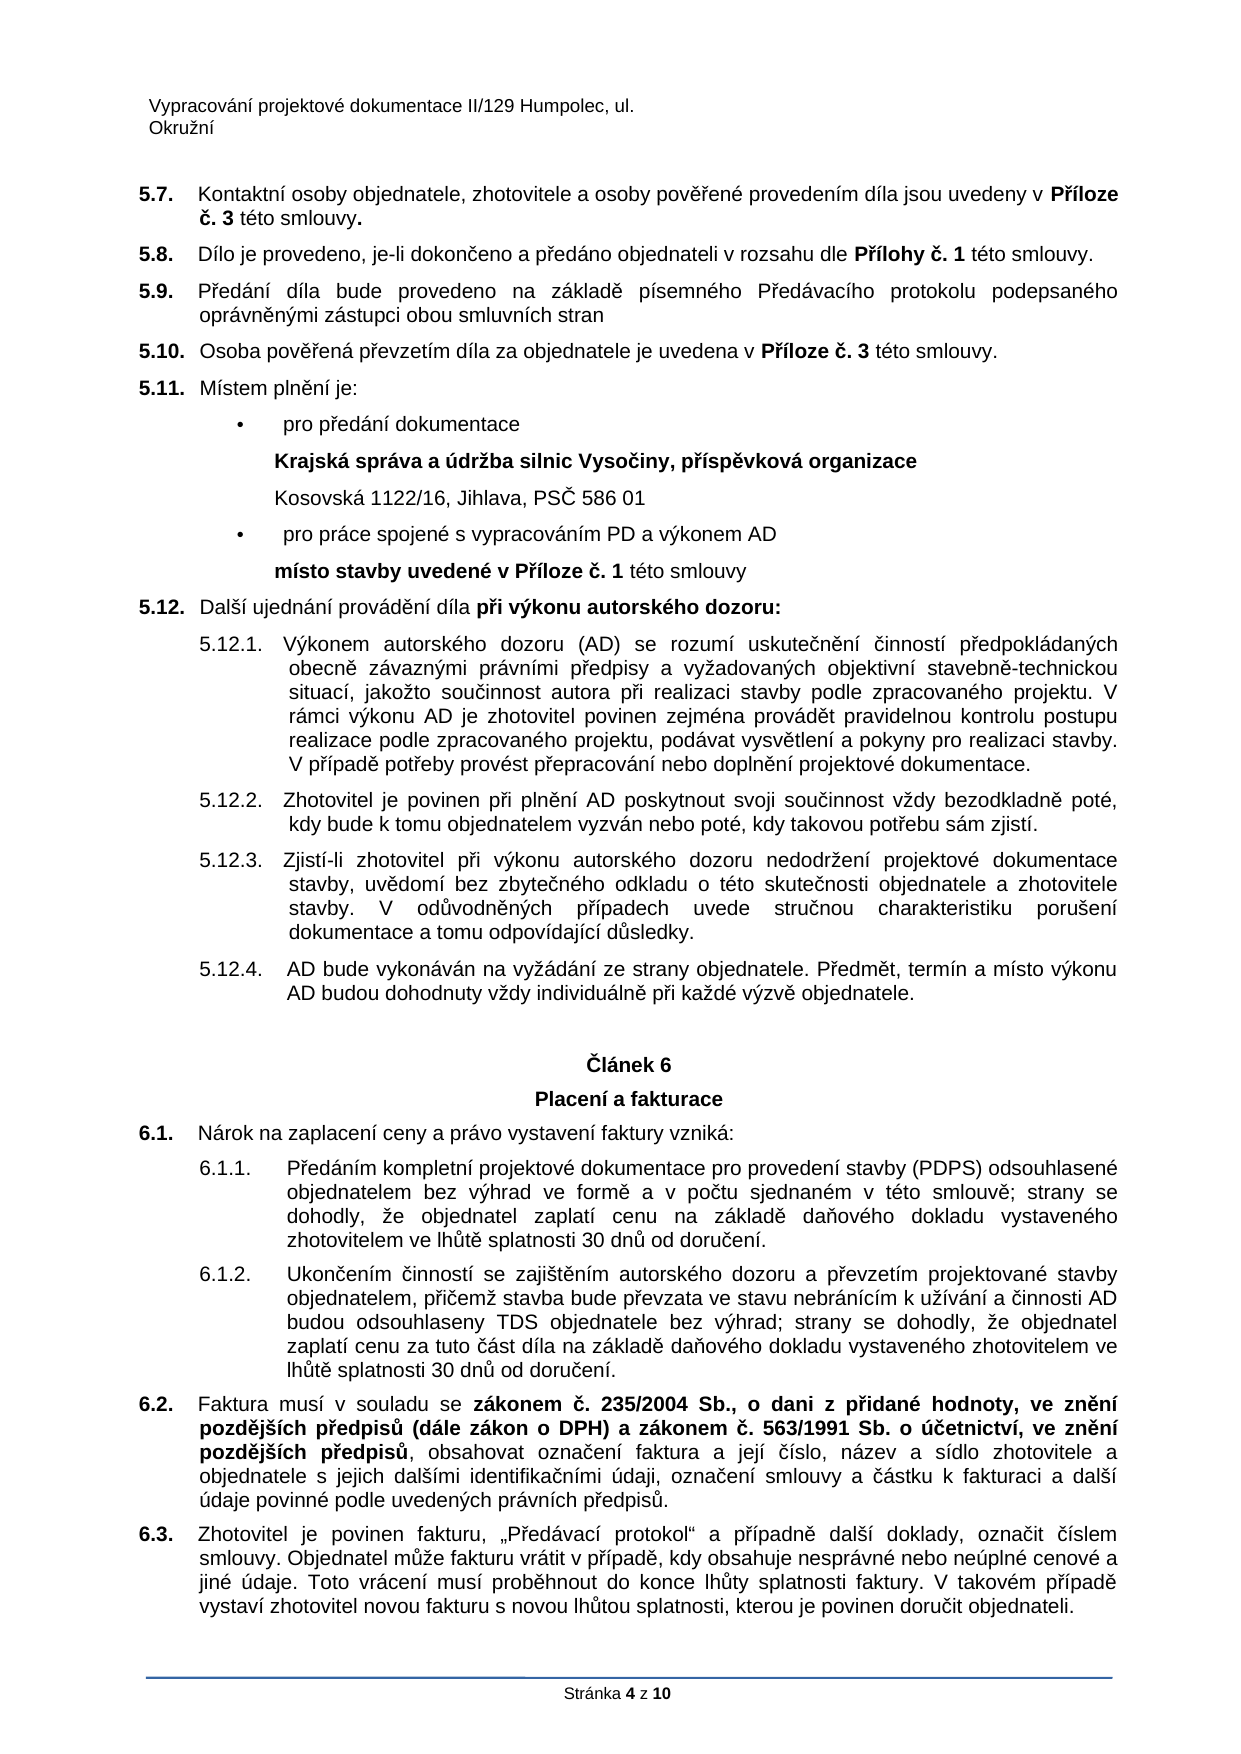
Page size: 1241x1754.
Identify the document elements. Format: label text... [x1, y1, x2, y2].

list AD bude vykonáván na vyžádání ze strany objednatele. Předmět, termín a místo výkonu AD budou dohodnuty vždy individuálně při každé výzvě objednatele. [199, 957, 1119, 1004]
list Zhotovitel je povinen při plnění AD poskytnout svoji součinnost vždy bezodkladně poté, kdy bude k tomu objednatelem vyzván nebo poté, kdy takovou potřebu sám zjistí. [199, 788, 1119, 836]
list Nárok na zaplacení ceny a právo vystavení faktury vzniká: [139, 1121, 1119, 1145]
list Místem plnění je: [139, 375, 1119, 399]
list Ukončením činností se zajištěním autorského dozoru a převzetím projektované stavby objednatelem, přičemž stavba bude převzata ve stavu nebránícím k užívání a činnosti AD budou odsouhlaseny TDS objednatele bez výhrad; strany se dohodly, že objednatel zaplatí cenu za tuto část díla na základě daňového dokladu vystaveného zhotovitelem ve lhůtě splatnosti 30 dnů od doručení. [199, 1262, 1119, 1382]
text Kosovská 1122/16, Jihlava, PSČ 586 01 [274, 486, 1119, 510]
list Zjistí-li zhotovitel při výkonu autorského dozoru nedodržení projektové dokumentace stavby, uvědomí bez zbytečného odkladu o této skutečnosti objednatele a zhotovitele stavby. V odůvodněných případech uvede stručnou charakteristiku porušení dokumentace a tomu odpovídající důsledky. [199, 848, 1119, 944]
list Zhotovitel je povinen fakturu, „Předávací protokol“ a případně další doklady, označit číslem smlouvy. Objednatel může fakturu vrátit v případě, kdy obsahuje nesprávné nebo neúplné cenové a jiné údaje. Toto vrácení musí proběhnout do konce lhůty splatnosti faktury. V takovém případě vystaví zhotovitel novou fakturu s novou lhůtou splatnosti, kterou je povinen doručit objednateli. [139, 1522, 1119, 1618]
list Osoba pověřená převzetím díla za objednatele je uvedena v Příloze č. 3 této smlouvy. [139, 339, 1119, 363]
list Předáním kompletní projektové dokumentace pro provedení stavby (PDPS) odsouhlasené objednatelem bez výhrad ve formě a v počtu sjednaném v této smlouvě; strany se dohodly, že objednatel zaplatí cenu na základě daňového dokladu vystaveného zhotovitelem ve lhůtě splatnosti 30 dnů od doručení. [199, 1156, 1119, 1251]
text Krajská správa a údržba silnic Vysočiny, příspěvková organizace [274, 449, 1119, 473]
list pro předání dokumentace [139, 412, 1119, 436]
list Výkonem autorského dozoru (AD) se rozumí uskutečnění činností předpokládaných obecně závaznými právními předpisy a vyžadovaných objektivní stavebně-technickou situací, jakožto součinnost autora při realizaci stavby podle zpracovaného projektu. V rámci výkonu AD je zhotovitel povinen zejména provádět pravidelnou kontrolu postupu realizace podle zpracovaného projektu, podávat vysvětlení a pokyny pro realizaci stavby. V případě potřeby provést přepracování nebo doplnění projektové dokumentace. [199, 632, 1119, 775]
text Placení a fakturace [139, 1087, 1119, 1111]
list Další ujednání provádění díla při výkonu autorského dozoru: [139, 595, 1119, 619]
text Článek 6 [139, 1052, 1119, 1076]
list Předání díla bude provedeno na základě písemného Předávacího protokolu podepsaného oprávněnými zástupci obou smluvních stran [139, 278, 1119, 326]
list Faktura musí v souladu se zákonem č. 235/2004 Sb., o dani z přidané hodnoty, ve znění pozdějších předpisů (dále zákon o DPH) a zákonem č. 563/1991 Sb. o účetnictví, ve znění pozdějších předpisů, obsahovat označení faktura a její číslo, název a sídlo zhotovitele a objednatele s jejich dalšími identifikačními údaji, označení smlouvy a částku k fakturaci a další údaje povinné podle uvedených právních předpisů. [139, 1392, 1119, 1512]
list Kontaktní osoby objednatele, zhotovitele a osoby pověřené provedením díla jsou uvedeny v Příloze č. 3 této smlouvy. [139, 182, 1119, 229]
list pro práce spojené s vypracováním PD a výkonem AD [139, 522, 1119, 546]
text místo stavby uvedené v Příloze č. 1 této smlouvy [274, 559, 1119, 583]
list Dílo je provedeno, je-li dokončeno a předáno objednateli v rozsahu dle Přílohy č. 1 této smlouvy. [139, 242, 1119, 266]
